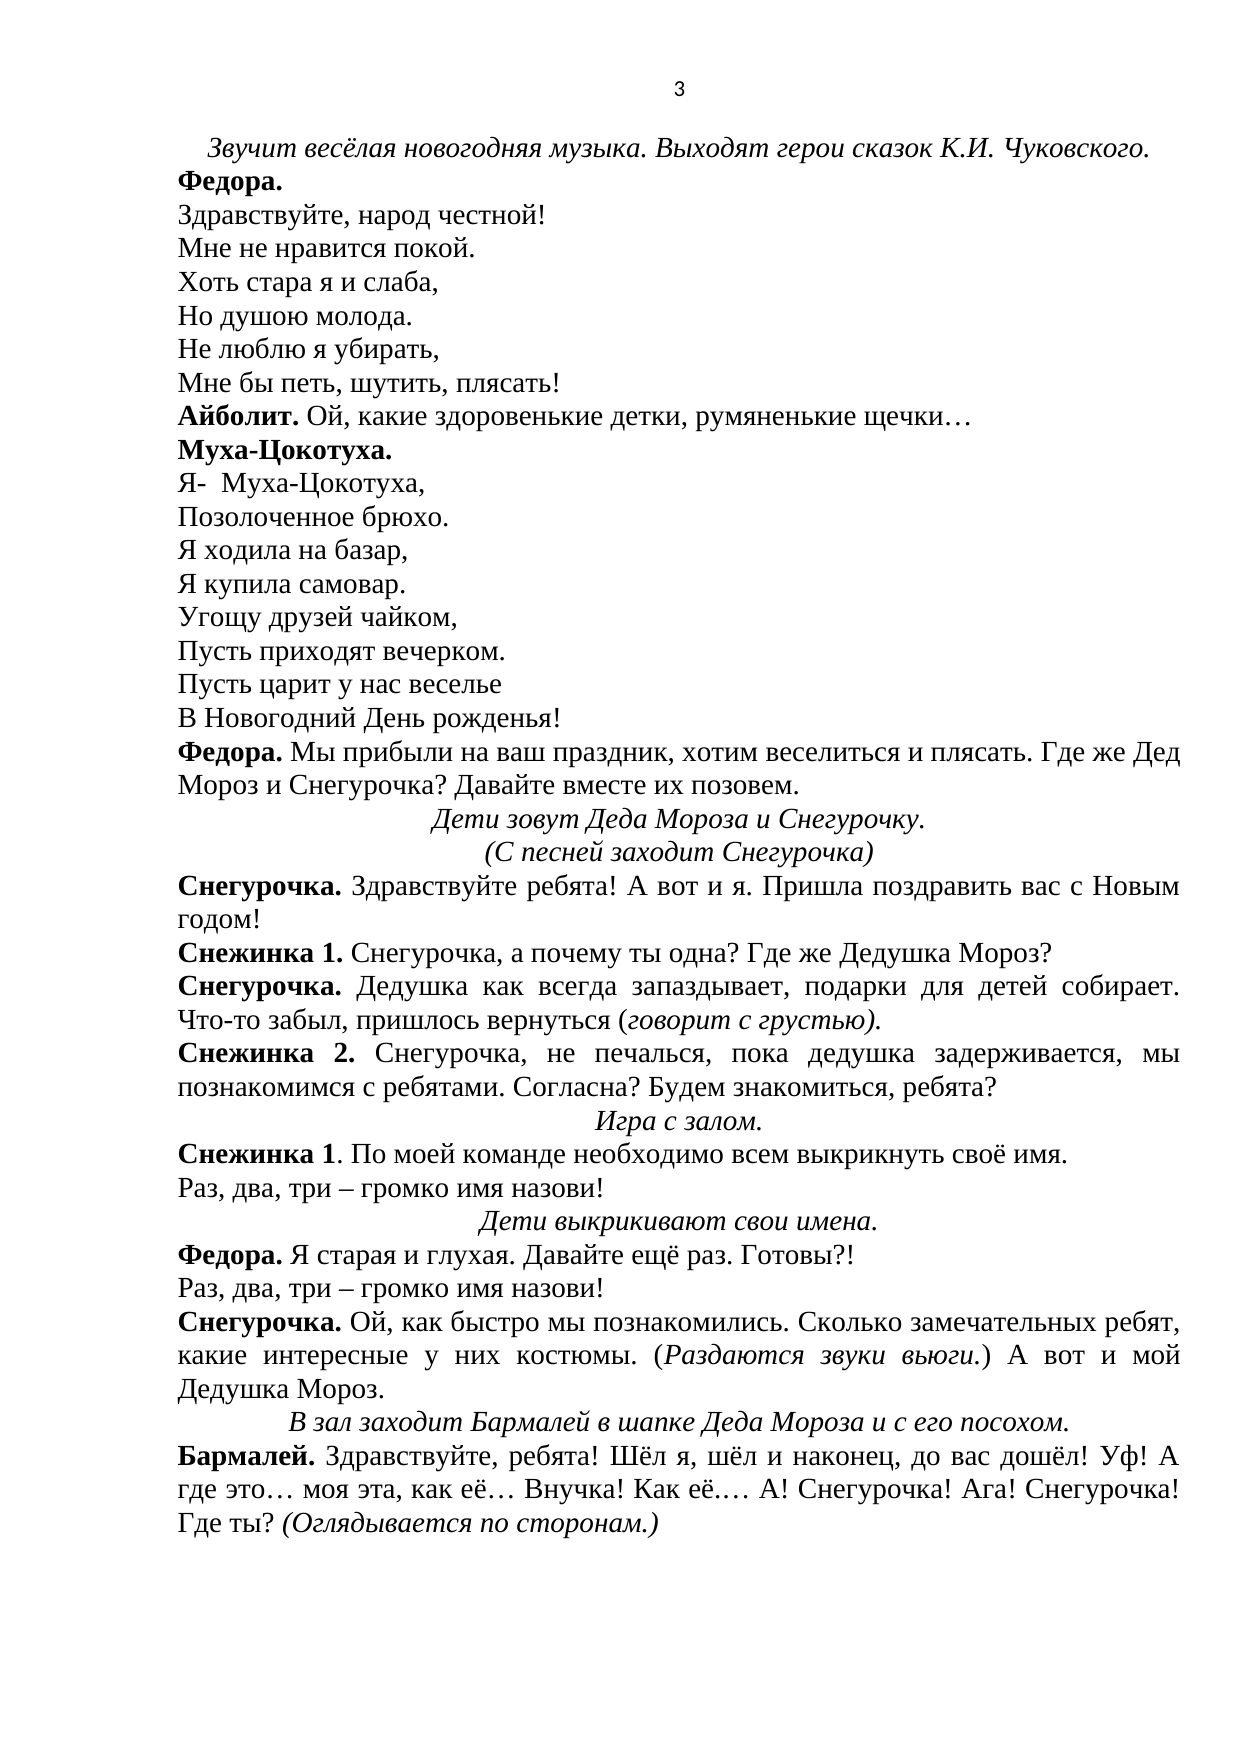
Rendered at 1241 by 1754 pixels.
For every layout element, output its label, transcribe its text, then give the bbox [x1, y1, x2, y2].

text Позолоченное брюхо. [177, 499, 1181, 532]
text В зал заходит Бармалей в шапке Деда Мороза и с его посохом. [177, 1404, 1181, 1438]
text Хоть стара я и слаба, [177, 264, 1181, 298]
text Федора. Мы прибыли на ваш праздник, хотим веселиться и плясать. Где же Дед Мороз и Снегурочка? Давайте вместе их позовем. [177, 734, 1181, 801]
text Не люблю я убирать, [177, 331, 1181, 365]
text Но душою молода. [177, 298, 1181, 331]
text Федора. [177, 163, 1181, 197]
text Дети выкрикивают свои имена. [177, 1203, 1181, 1237]
text Айболит. Ой, какие здоровенькие детки, румяненькие щечки… [177, 398, 1181, 432]
text Пусть приходят вечерком. [177, 633, 1181, 667]
text Мне не нравится покой. [177, 231, 1181, 264]
text Снежинка 2. Снегурочка, не печалься, пока дедушка задерживается, мы познакомимся с ребятами. Согласна? Будем знакомиться, ребята? [177, 1036, 1181, 1103]
text Раз, два, три – громко имя назови! [177, 1170, 1181, 1203]
text Звучит весёлая новогодняя музыка. Выходят герои сказок К.И. Чуковского. [177, 130, 1181, 163]
text Игра с залом. [177, 1103, 1181, 1136]
text Федора. Я старая и глухая. Давайте ещё раз. Готовы?! [177, 1237, 1181, 1270]
text Пусть царит у нас веселье [177, 667, 1181, 700]
text Бармалей. Здравствуйте, ребята! Шёл я, шёл и наконец, до вас дошёл! Уф! А где это… моя эта, как её… Внучка! Как её.… А! Снегурочка! Ага! Снегурочка! Где ты? (Оглядывается по сторонам.) [177, 1438, 1181, 1539]
text Здравствуйте, народ честной! [177, 197, 1181, 231]
text Снежинка 1. Снегурочка, а почему ты одна? Где же Дедушка Мороз? [177, 935, 1181, 968]
text Раз, два, три – громко имя назови! [177, 1270, 1181, 1304]
text Я купила самовар. [177, 566, 1181, 599]
text Снежинка 1. По моей команде необходимо всем выкрикнуть своё имя. [177, 1136, 1181, 1170]
text Снегурочка. Дедушка как всегда запаздывает, подарки для детей собирает. Что-то забыл, пришлось вернуться (говорит с грустью). [177, 968, 1181, 1036]
text Снегурочка. Ой, как быстро мы познакомились. Сколько замечательных ребят, какие интересные у них костюмы. (Раздаются звуки вьюги.) А вот и мой Дедушка Мороз. [177, 1304, 1181, 1404]
text Угощу друзей чайком, [177, 599, 1181, 633]
text Снегурочка. Здравствуйте ребята! А вот и я. Пришла поздравить вас с Новым годом! [177, 868, 1181, 935]
text Дети зовут Деда Мороза и Снегурочку. [177, 801, 1181, 834]
text Я- Муха-Цокотуха, [177, 465, 1181, 499]
text Муха-Цокотуха. [177, 432, 1181, 465]
text В Новогодний День рожденья! [177, 700, 1181, 734]
text (С песней заходит Снегурочка) [177, 834, 1181, 868]
text Мне бы петь, шутить, плясать! [177, 365, 1181, 398]
text Я ходила на базар, [177, 532, 1181, 566]
